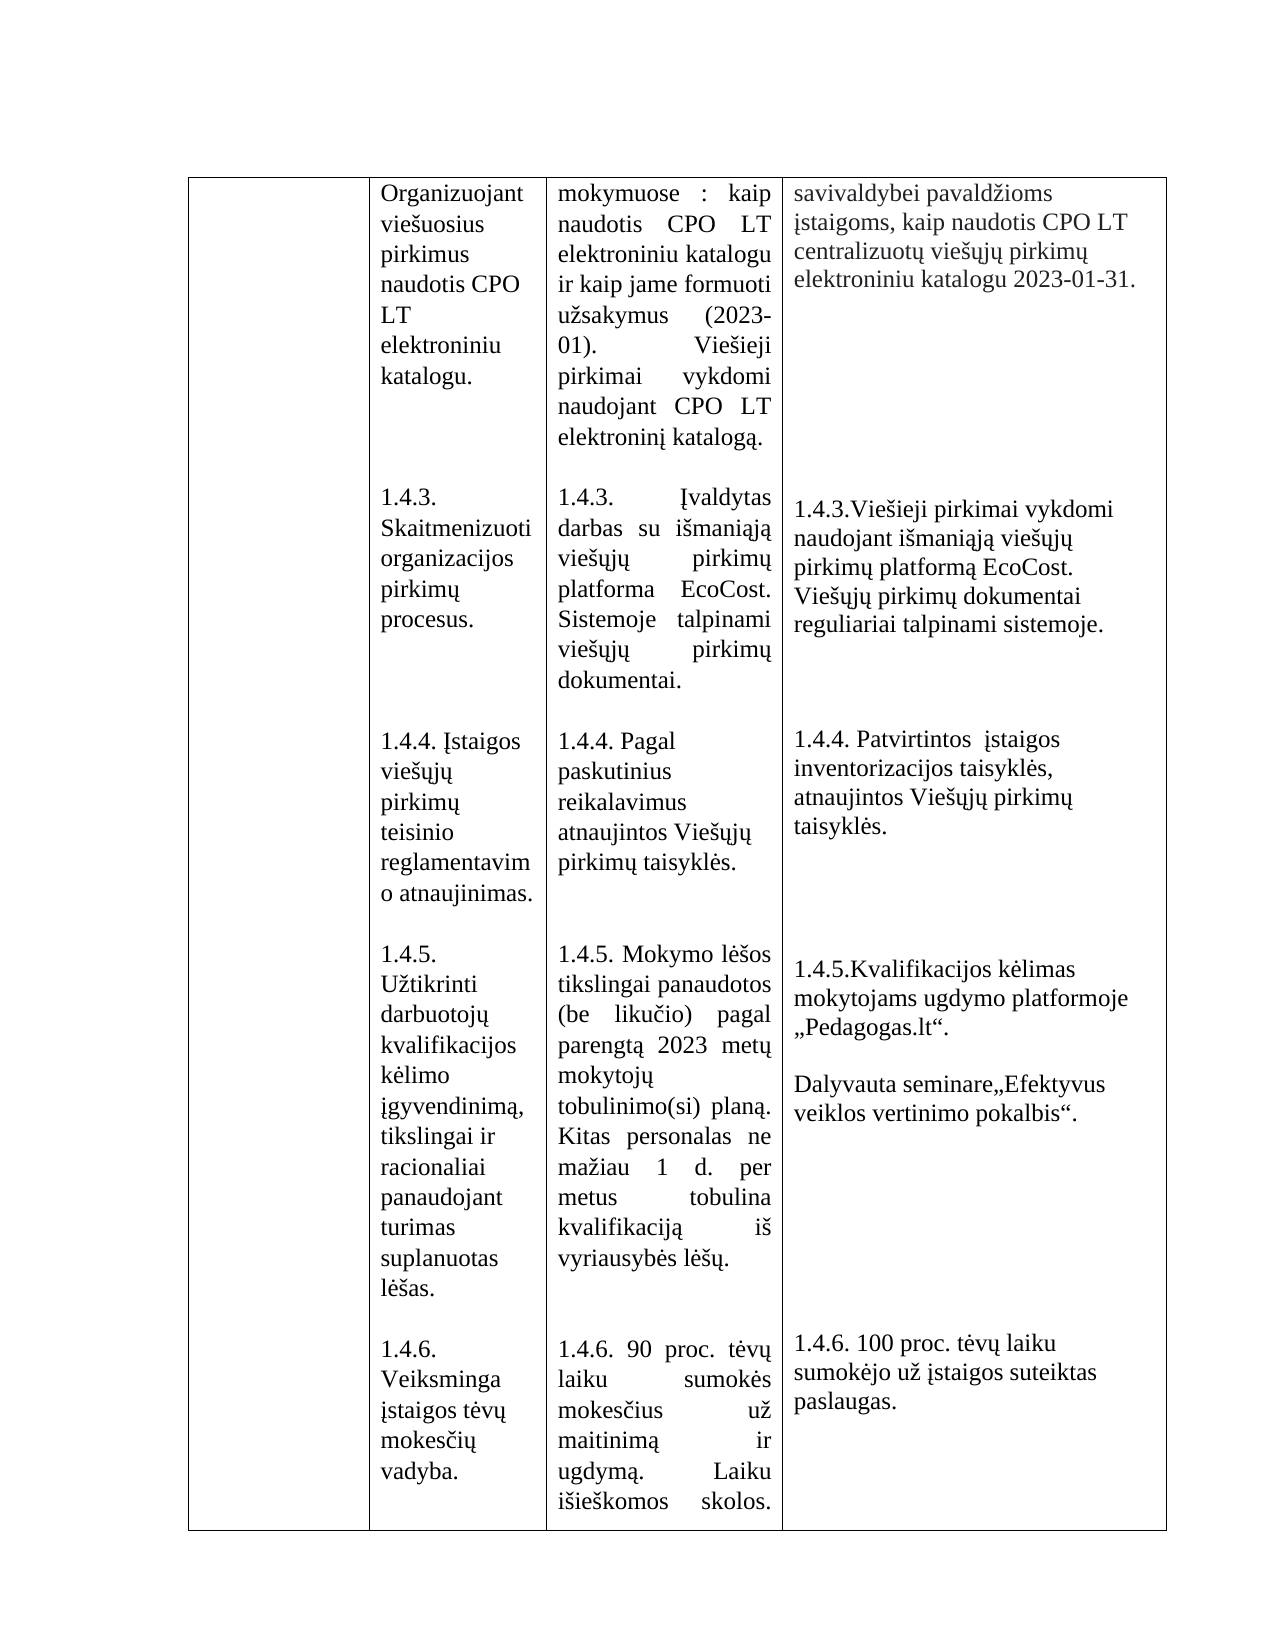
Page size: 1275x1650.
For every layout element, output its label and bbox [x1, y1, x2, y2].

table_cell [189, 178, 369, 1529]
table_cell [783, 178, 1166, 1529]
table_cell [547, 178, 782, 1529]
table_cell [370, 178, 546, 1529]
